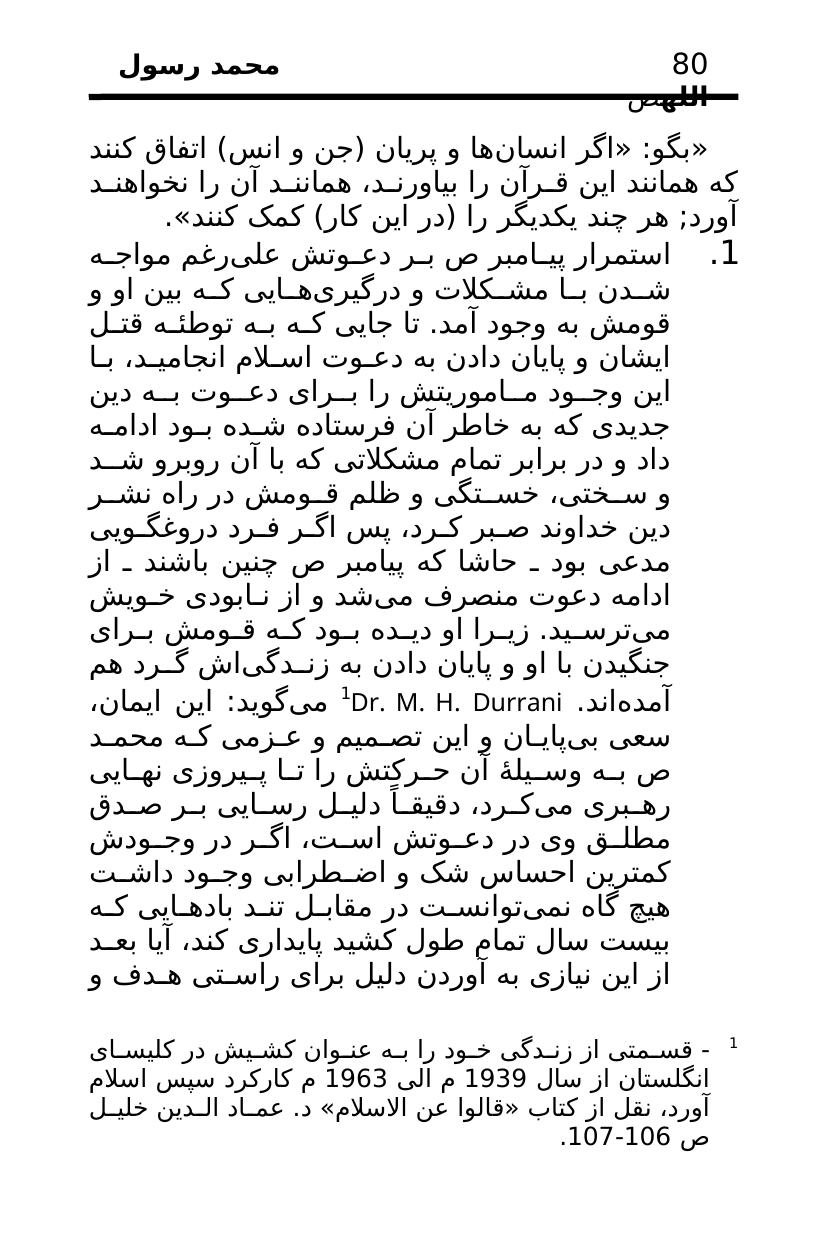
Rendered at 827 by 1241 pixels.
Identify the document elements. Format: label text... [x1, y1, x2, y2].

text «بگو: «اگر انسان‌ها و پریان (جن و انس) اتفاق کنند که همانند این قرآن را بیاورند، همانند آن را نخواهند آورد; هر چند یکدیگر را (در این کار) کمک کنند». [89, 132, 738, 233]
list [89, 233, 708, 991]
